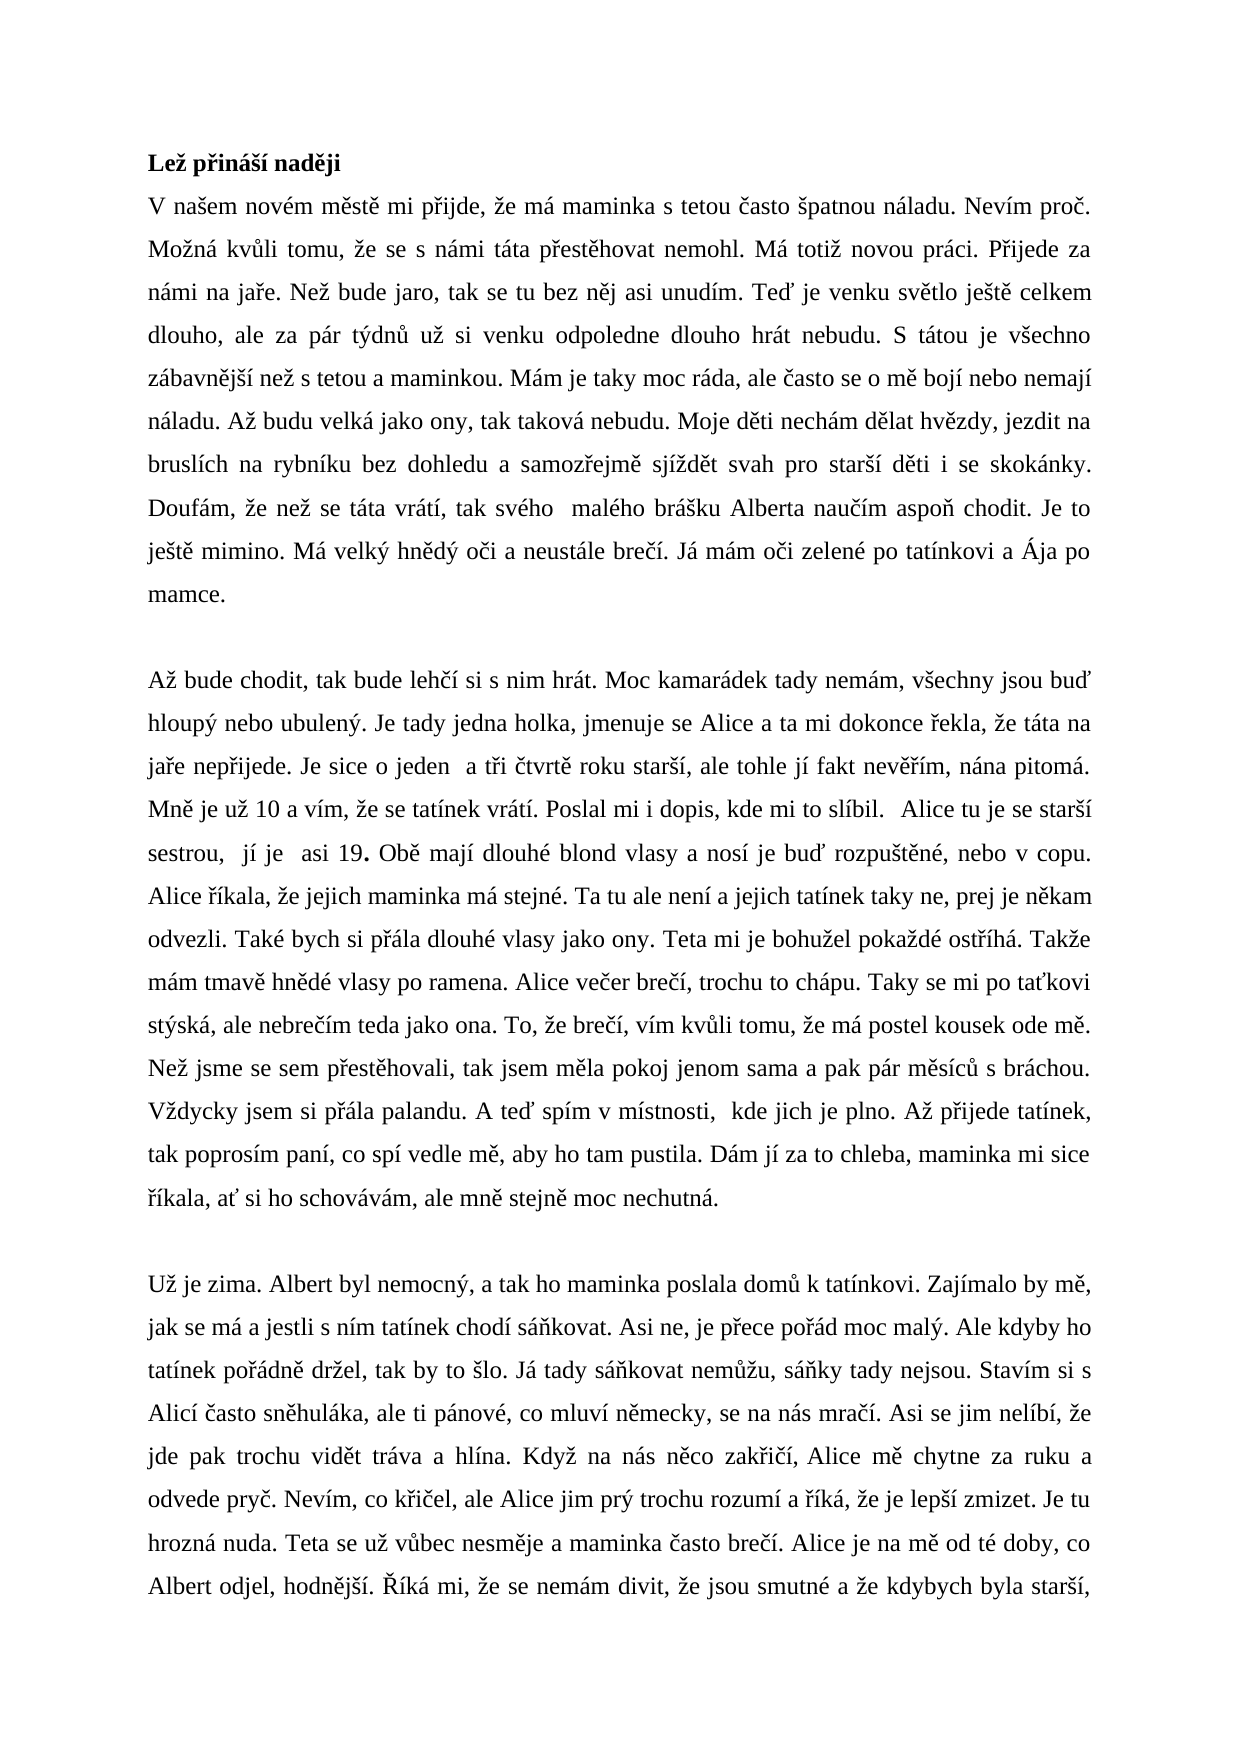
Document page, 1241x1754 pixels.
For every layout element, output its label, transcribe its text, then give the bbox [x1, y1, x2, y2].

text Lež přináší naději [148, 148, 1093, 176]
text V našem novém městě mi přijde, že má maminka s tetou často špatnou náladu. Nevím proč. Možná kvůli tomu, že se s námi táta přestěhovat nemohl. Má totiž novou práci. Přijede za námi na jaře. Než bude jaro, tak se tu bez něj asi unudím. Teď je venku světlo ještě celkem dlouho, ale za pár týdnů už si venku odpoledne dlouho hrát nebudu. S tátou je všechno zábavnější než s tetou a maminkou. Mám je taky moc ráda, ale často se o mě bojí nebo nemají náladu. Až budu velká jako ony, tak taková nebudu. Moje děti nechám dělat hvězdy, jezdit na bruslích na rybníku bez dohledu a samozřejmě sjíždět svah pro starší děti i se skokánky. Doufám, že než se táta vrátí, tak svého malého brášku Alberta naučím aspoň chodit. Je to ještě mimino. Má velký hnědý oči a neustále brečí. Já mám oči zelené po tatínkovi a Ája po mamce. [148, 191, 1093, 608]
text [148, 1269, 1093, 1599]
text Až bude chodit, tak bude lehčí si s nim hrát. Moc kamarádek tady nemám, všechny jsou buď hloupý nebo ubulený. Je tady jedna holka, jmenuje se Alice a ta mi dokonce řekla, že táta na jaře nepřijede. Je sice o jeden a tři čtvrtě roku starší, ale tohle jí fakt nevěřím, nána pitomá. Mně je už vím, že se tatínek vrátí. Poslal mi i dopis, kde mi to slíbil. Alice tu je se starší sestrou, jí je asi 19. Obě mají dlouhé blond vlasy a nosí je buď rozpuštěné, nebo v copu. Alice říkala, že jejich maminka má stejné. Ta tu ale není a jejich tatínek taky ne, prej je někam odvezli. Také bych si přála dlouhé vlasy jako ony. Teta mi je bohužel pokaždé ostříhá. Takže mám tmavě hnědé vlasy po ramena. Alice večer brečí, trochu to chápu. Taky se mi po taťkovi stýská, ale nebrečím teda jako ona. To, že brečí, vím kvůli tomu, že má postel kousek ode mě. Než jsme se sem přestěhovali, tak jsem měla pokoj jenom sama a pak pár měsíců s bráchou. Vždycky jsem si přála palandu. A teď spím v místnosti, kde jich je plno. Až přijede tatínek, tak poprosím paní, co spí vedle mě, aby ho tam pustila. Dám jí za to chleba, maminka mi sice říkala, ať si ho schovávám, ale mně stejně moc nechutná. [148, 665, 1093, 1211]
